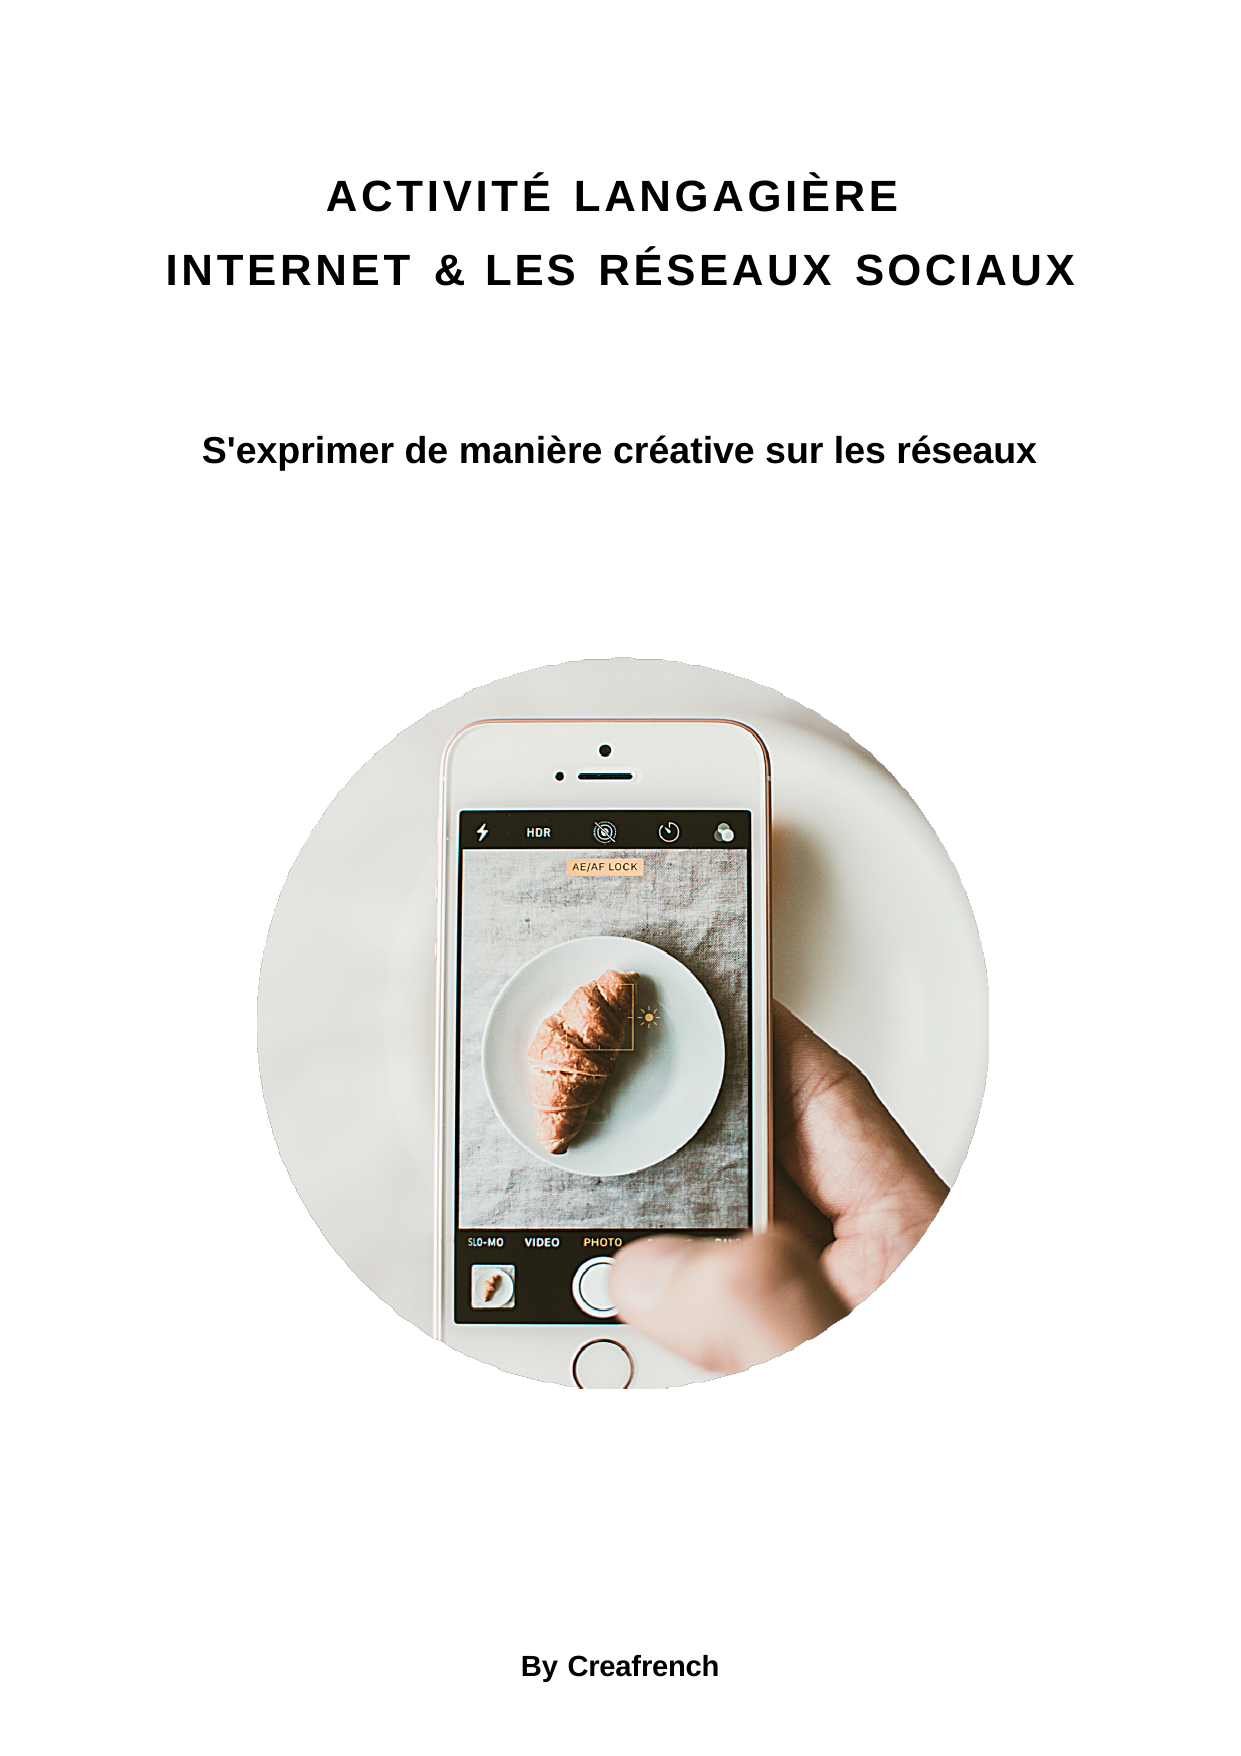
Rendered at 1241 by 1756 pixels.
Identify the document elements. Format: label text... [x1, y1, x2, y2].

title INTERNET & LES RÉSEAUX SOCIAUX [161, 244, 1079, 294]
title ACTIVITÉ LANGAGIÈRE [145, 171, 1079, 221]
text S'exprimer de manière créative sur les réseaux [202, 428, 1192, 471]
picture [257, 656, 989, 1389]
subtitle By Creafrench [161, 1649, 1079, 1683]
